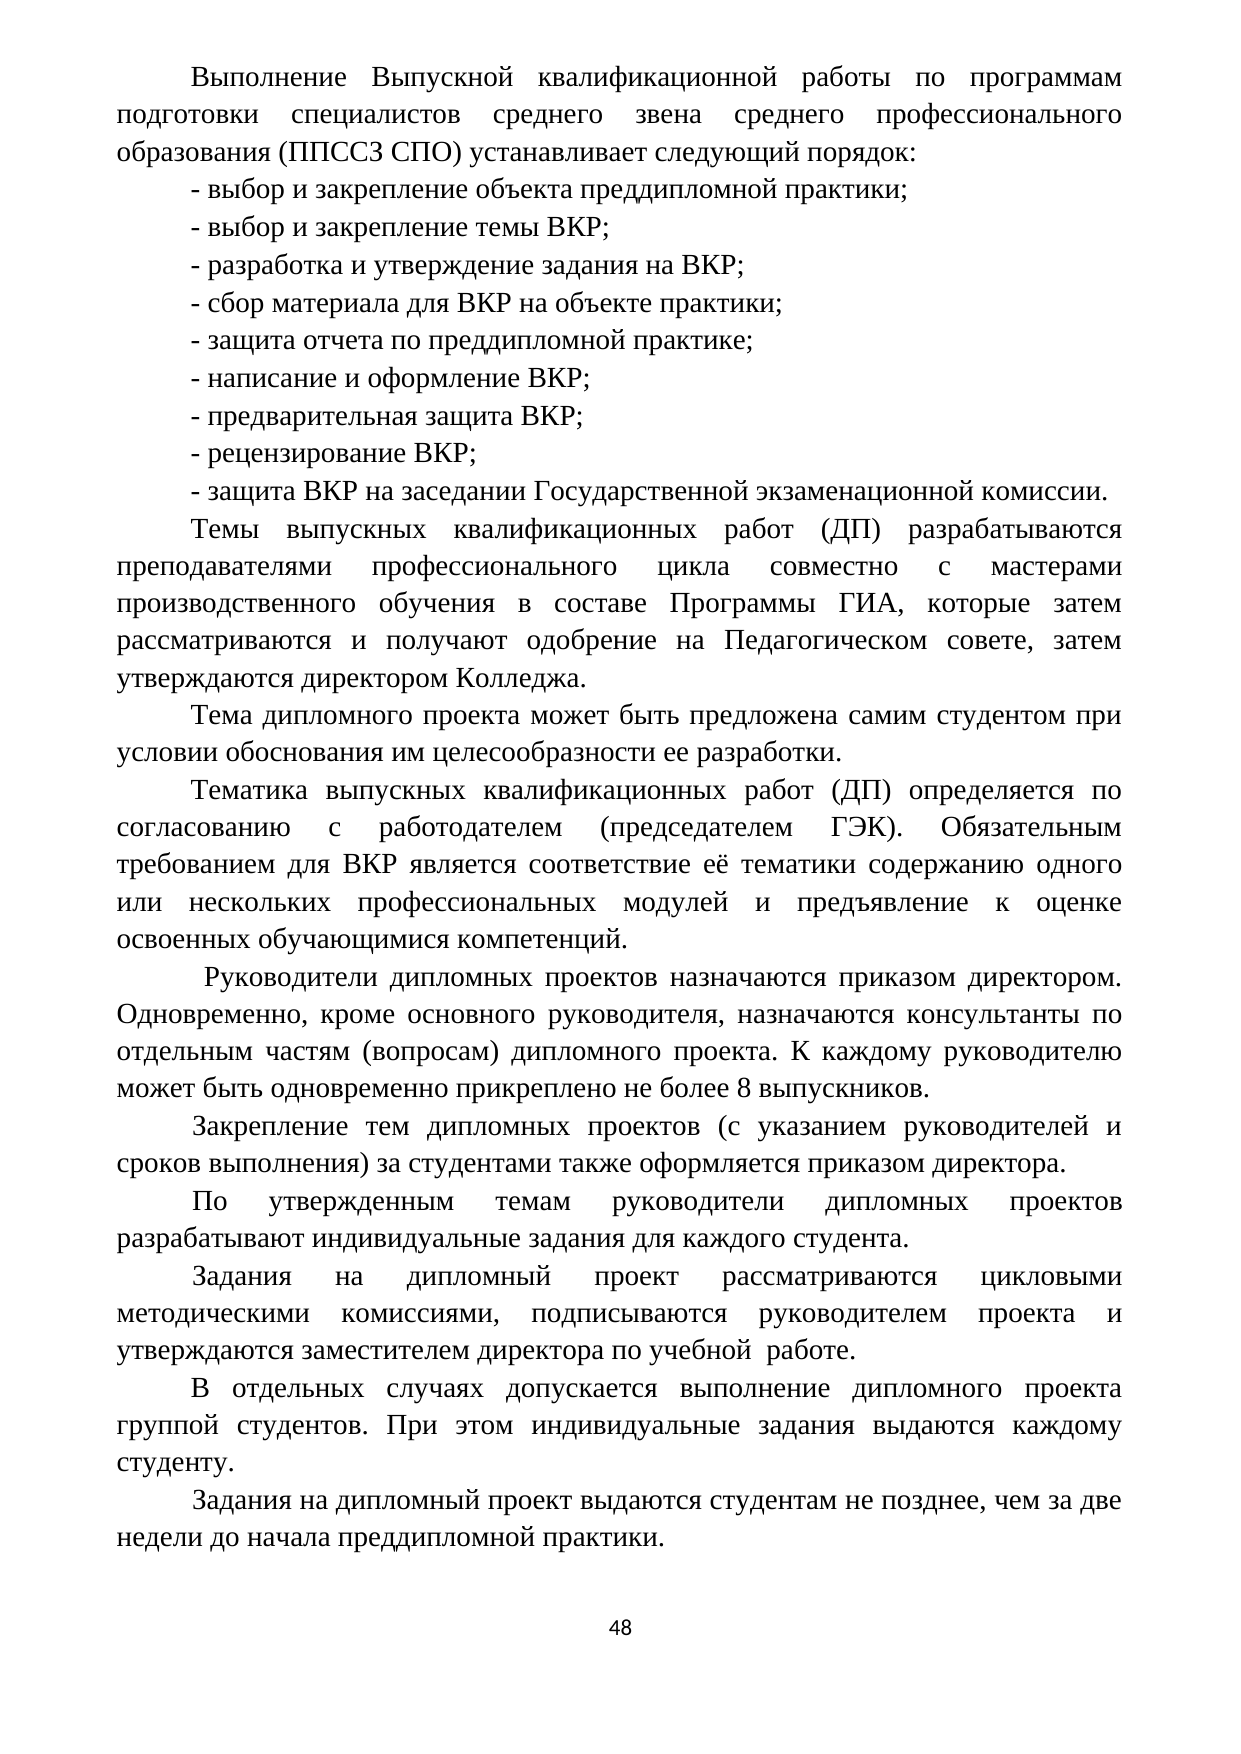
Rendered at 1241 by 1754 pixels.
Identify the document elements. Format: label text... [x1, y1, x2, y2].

text - выбор и закрепление объекта преддипломной практики; [116, 172, 1123, 205]
text - предварительная защита ВКР; [116, 398, 1123, 431]
text Закрепление тем дипломных проектов (с указанием руководителей и сроков выполнения) за студентами также оформляется приказом директора. [116, 1108, 1123, 1179]
text Руководители дипломных проектов назначаются приказом директором. Одновременно, кроме основного руководителя, назначаются консультанты по отдельным частям (вопросам) дипломного проекта. К каждому руководителю может быть одновременно прикреплено не более 8 выпускников. [116, 959, 1123, 1104]
text По утвержденным темам руководители дипломных проектов разрабатывают индивидуальные задания для каждого студента. [116, 1183, 1123, 1254]
text - написание и оформление ВКР; [116, 360, 1123, 394]
text Тема дипломного проекта может быть предложена самим студентом при условии обоснования им целесообразности ее разработки. [116, 697, 1123, 768]
text В отдельных случаях допускается выполнение дипломного проекта группой студентов. При этом индивидуальные задания выдаются каждому студенту. [116, 1370, 1123, 1478]
text Тематика выпускных квалификационных работ (ДП) определяется по согласованию с работодателем (председателем ГЭК). Обязательным требованием для ВКР является соответствие её тематики содержанию одного или нескольких профессиональных модулей и предъявление к оценке освоенных обучающимися компетенций. [116, 772, 1123, 954]
text - защита отчета по преддипломной практике; [116, 322, 1123, 356]
text Выполнение Выпускной квалификационной работы по программам подготовки специалистов среднего звена среднего профессионального образования (ППССЗ СПО) устанавливает следующий порядок: [116, 59, 1123, 167]
text - защита ВКР на заседании Государственной экзаменационной комиссии. [116, 473, 1123, 507]
text Задания на дипломный проект рассматриваются цикловыми методическими комиссиями, подписываются руководителем проекта и утверждаются заместителем директора по учебной работе. [116, 1258, 1123, 1366]
text - выбор и закрепление темы ВКР; [116, 209, 1123, 243]
text - рецензирование ВКР; [116, 436, 1123, 469]
text - сбор материала для ВКР на объекте практики; [116, 285, 1123, 318]
text Задания на дипломный проект выдаются студентам не позднее, чем за две недели до начала преддипломной практики. [116, 1482, 1123, 1553]
text - разработка и утверждение задания на ВКР; [116, 247, 1123, 281]
text Темы выпускных квалификационных работ (ДП) разрабатываются преподавателями профессионального цикла совместно с мастерами производственного обучения в составе Программы ГИА, которые затем рассматриваются и получают одобрение на Педагогическом совете, затем утверждаются директором Колледжа. [116, 511, 1123, 693]
